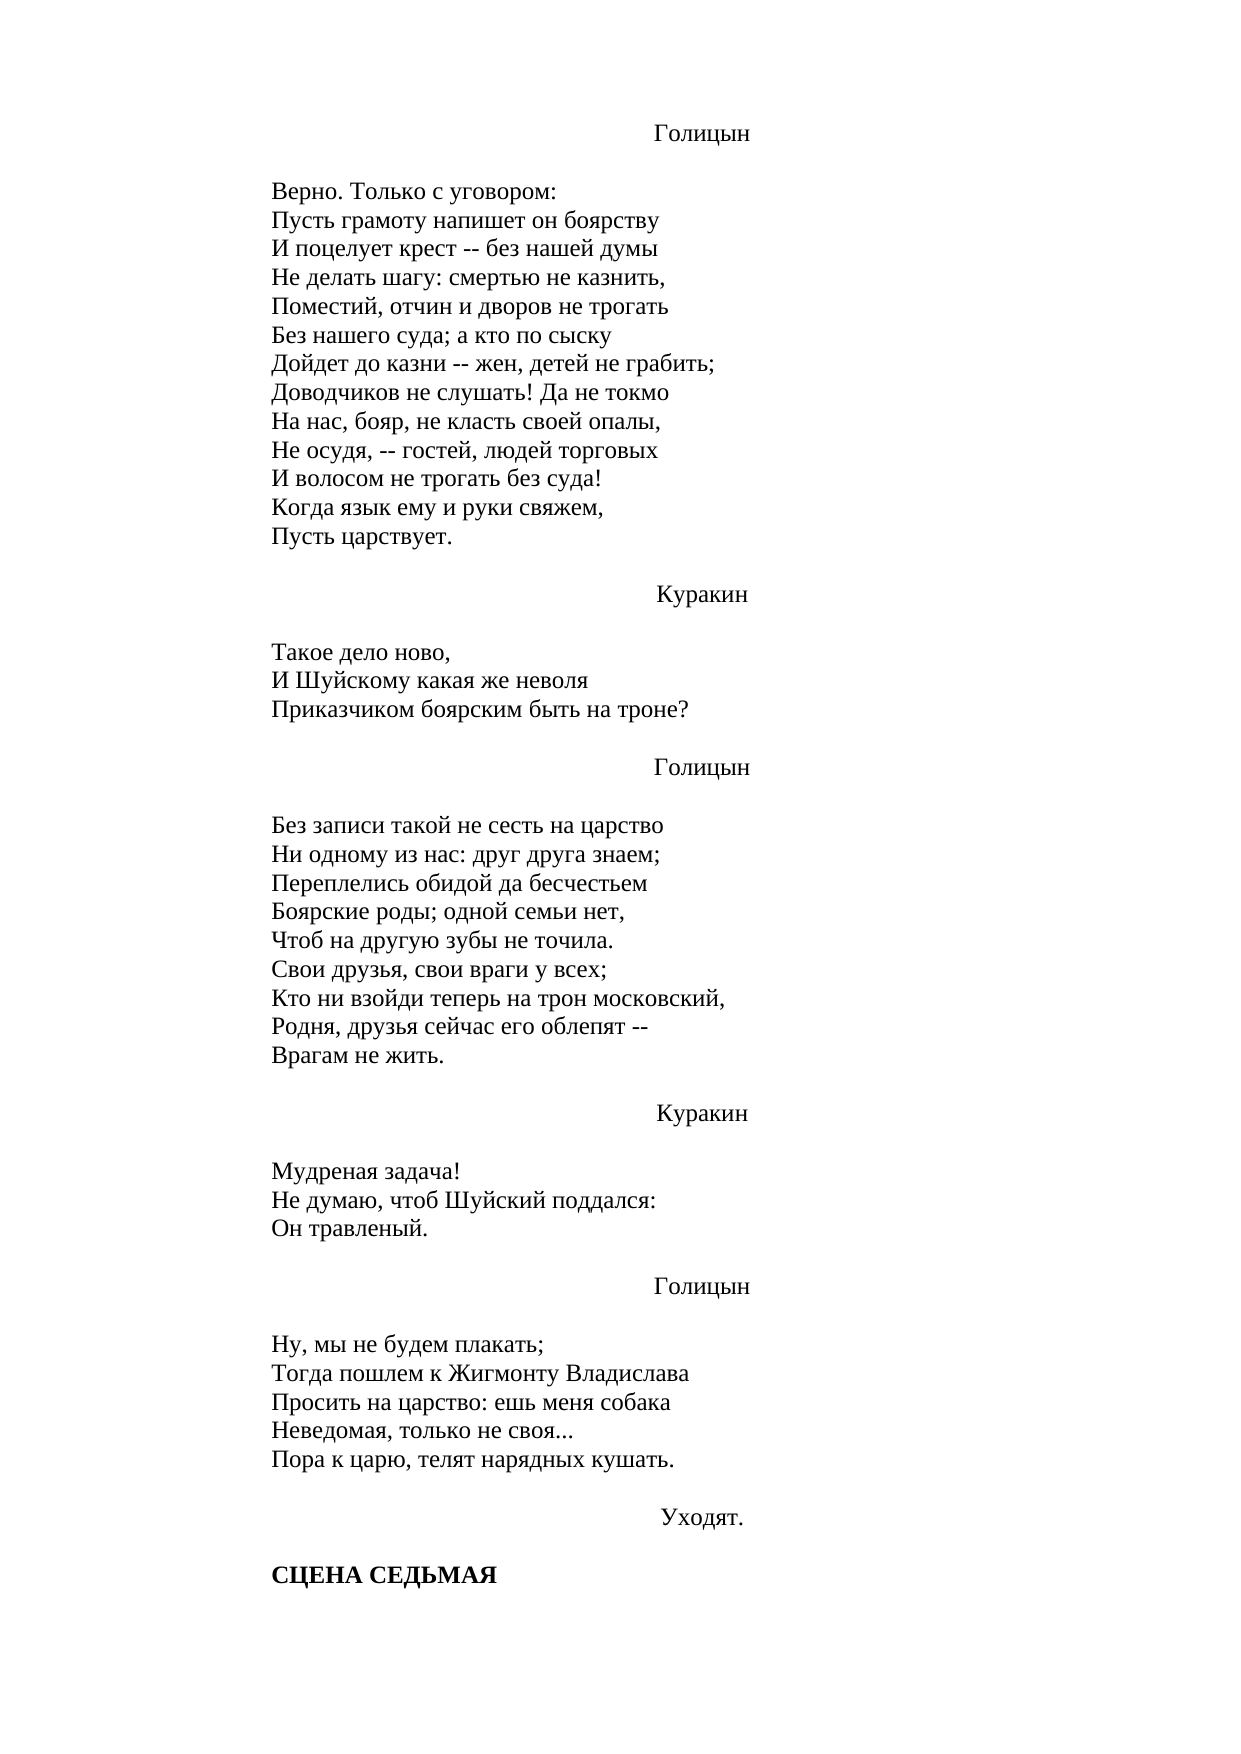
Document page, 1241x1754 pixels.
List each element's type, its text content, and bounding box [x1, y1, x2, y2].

text Куракин [252, 579, 1152, 608]
text Не осудя, -- гостей, людей торговых [252, 435, 1152, 463]
text Без записи такой не сесть на царство [252, 810, 1152, 839]
text Дойдет до казни -- жен, детей не грабить; [252, 348, 1152, 377]
text Не думаю, чтоб Шуйский поддался: [252, 1185, 1152, 1213]
text Верно. Только с уговором: [252, 176, 1152, 205]
text Просить на царство: ешь меня собака [252, 1387, 1152, 1416]
text Поместий, отчин и дворов не трогать [252, 291, 1152, 320]
text Уходят. [252, 1502, 1152, 1531]
text Боярские роды; одной семьи нет, [252, 896, 1152, 925]
text Когда язык ему и руки свяжем, [252, 492, 1152, 521]
text Тогда пошлем к Жигмонту Владислава [252, 1358, 1152, 1387]
text Ну, мы не будем плакать; [252, 1329, 1152, 1358]
text Голицын [252, 1271, 1152, 1300]
text Он травленый. [252, 1213, 1152, 1242]
text Без нашего суда; а кто по сыску [252, 320, 1152, 348]
text Пора к царю, телят нарядных кушать. [252, 1444, 1152, 1473]
text Пусть грамоту напишет он боярству [252, 205, 1152, 233]
text Голицын [252, 118, 1152, 147]
text Неведомая, только не своя... [252, 1416, 1152, 1444]
text Куракин [252, 1098, 1152, 1127]
text На нас, бояр, не класть своей опалы, [252, 406, 1152, 435]
text Мудреная задача! [252, 1156, 1152, 1185]
text Не делать шагу: смертью не казнить, [252, 262, 1152, 291]
text Чтоб на другую зубы не точила. [252, 925, 1152, 954]
text Голицын [252, 752, 1152, 781]
text Пусть царствует. [252, 521, 1152, 550]
text Кто ни взойди теперь на трон московский, [252, 983, 1152, 1011]
text СЦЕНА СЕДЬМАЯ [252, 1560, 1152, 1589]
text Приказчиком боярским быть на троне? [252, 694, 1152, 723]
text И поцелует крест -- без нашей думы [252, 233, 1152, 262]
text Родня, друзья сейчас его облепят -- [252, 1011, 1152, 1040]
text И Шуйскому какая же неволя [252, 666, 1152, 694]
text Доводчиков не слушать! Да не токмо [252, 377, 1152, 406]
text Переплелись обидой да бесчестьем [252, 868, 1152, 896]
text Ни одному из нас: друг друга знаем; [252, 839, 1152, 868]
text И волосом не трогать без суда! [252, 463, 1152, 492]
text Такое дело ново, [252, 637, 1152, 666]
text Врагам не жить. [252, 1040, 1152, 1069]
text Свои друзья, свои враги у всех; [252, 954, 1152, 983]
